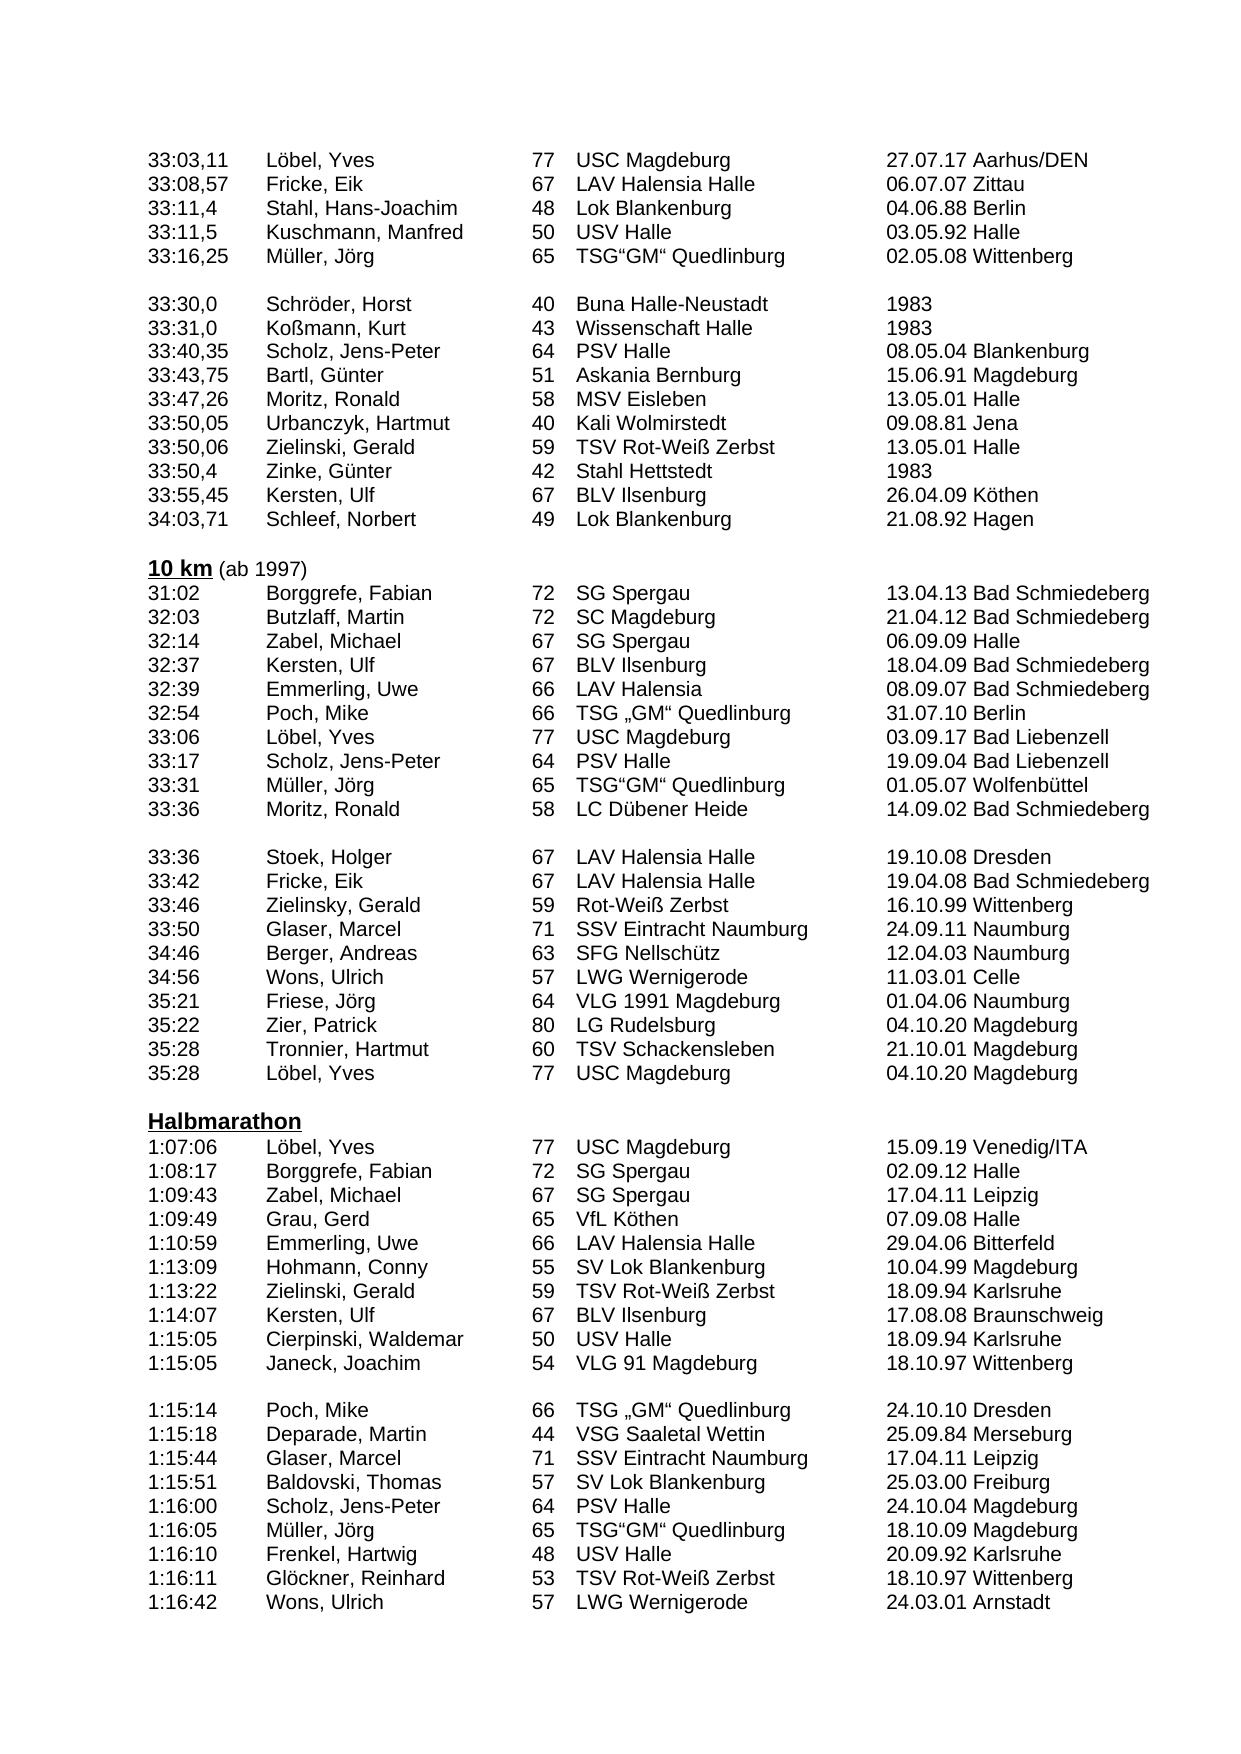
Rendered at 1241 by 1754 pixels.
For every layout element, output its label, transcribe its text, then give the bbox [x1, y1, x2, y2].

text 35:28 Löbel, Yves 77 USC Magdeburg 04.10.20 Magdeburg [148, 1060, 1237, 1084]
text 1:14:07 Kersten, Ulf 67 BLV Ilsenburg 17.08.08 Braunschweig [148, 1302, 1237, 1326]
text 32:54 Poch, Mike 66 TSG „GM“ Quedlinburg 31.07.10 Berlin [148, 701, 1237, 725]
text 33:50 Glaser, Marcel 71 SSV Eintracht Naumburg 24.09.11 Naumburg [148, 917, 1237, 941]
text 32:03 Butzlaff, Martin 72 SC Magdeburg 21.04.12 Bad Schmiedeberg [148, 605, 1237, 629]
text 35:28 Tronnier, Hartmut 60 TSV Schackensleben 21.10.01 Magdeburg [148, 1036, 1237, 1060]
text 33:42 Fricke, Eik 67 LAV Halensia Halle 19.04.08 Bad Schmiedeberg [148, 869, 1237, 893]
text 33:50,06 Zielinski, Gerald 59 TSV Rot-Weiß Zerbst 13.05.01 Halle [148, 435, 1237, 459]
text 10 km (ab 1997) [148, 555, 1237, 581]
text 1:16:42 Wons, Ulrich 57 LWG Wernigerode 24.03.01 Arnstadt [148, 1590, 1237, 1614]
text 1:08:17 Borggrefe, Fabian 72 SG Spergau 02.09.12 Halle [148, 1159, 1237, 1183]
text 1:16:11 Glöckner, Reinhard 53 TSV Rot-Weiß Zerbst 18.10.97 Wittenberg [148, 1566, 1237, 1590]
text 1:09:49 Grau, Gerd 65 VfL Köthen 07.09.08 Halle [148, 1207, 1237, 1231]
text 1:13:22 Zielinski, Gerald 59 TSV Rot-Weiß Zerbst 18.09.94 Karlsruhe [148, 1278, 1237, 1302]
text 33:30,0 Schröder, Horst 40 Buna Halle-Neustadt 1983 [148, 291, 1237, 315]
text 32:14 Zabel, Michael 67 SG Spergau 06.09.09 Halle [148, 629, 1237, 653]
text 33:36 Stoek, Holger 67 LAV Halensia Halle 19.10.08 Dresden [148, 845, 1237, 869]
text 31:02 Borggrefe, Fabian 72 SG Spergau 13.04.13 Bad Schmiedeberg [148, 581, 1237, 605]
text 33:55,45 Kersten, Ulf 67 BLV Ilsenburg 26.04.09 Köthen [148, 483, 1237, 507]
text 32:37 Kersten, Ulf 67 BLV Ilsenburg 18.04.09 Bad Schmiedeberg [148, 653, 1237, 677]
text 32:39 Emmerling, Uwe 66 LAV Halensia 08.09.07 Bad Schmiedeberg [148, 677, 1237, 701]
text 35:22 Zier, Patrick 80 LG Rudelsburg 04.10.20 Magdeburg [148, 1012, 1237, 1036]
text 33:03,11 Löbel, Yves 77 USC Magdeburg 27.07.17 Aarhus/DEN [148, 148, 1237, 172]
text 33:50,05 Urbanczyk, Hartmut 40 Kali Wolmirstedt 09.08.81 Jena [148, 411, 1237, 435]
text 1:07:06 Löbel, Yves 77 USC Magdeburg 15.09.19 Venedig/ITA [148, 1135, 1237, 1159]
text 1:13:09 Hohmann, Conny 55 SV Lok Blankenburg 10.04.99 Magdeburg [148, 1254, 1237, 1278]
text 33:06 Löbel, Yves 77 USC Magdeburg 03.09.17 Bad Liebenzell [148, 725, 1237, 749]
text 34:46 Berger, Andreas 63 SFG Nellschütz 12.04.03 Naumburg [148, 941, 1237, 964]
text 1:15:14 Poch, Mike 66 TSG „GM“ Quedlinburg 24.10.10 Dresden [148, 1398, 1237, 1422]
text 1:15:44 Glaser, Marcel 71 SSV Eintracht Naumburg 17.04.11 Leipzig [148, 1446, 1237, 1470]
text 33:11,4 Stahl, Hans-Joachim 48 Lok Blankenburg 04.06.88 Berlin [148, 196, 1237, 219]
text 33:36 Moritz, Ronald 58 LC Dübener Heide 14.09.02 Bad Schmiedeberg [148, 797, 1237, 821]
text 1:10:59 Emmerling, Uwe 66 LAV Halensia Halle 29.04.06 Bitterfeld [148, 1231, 1237, 1254]
text 33:08,57 Fricke, Eik 67 LAV Halensia Halle 06.07.07 Zittau [148, 172, 1237, 196]
text 33:50,4 Zinke, Günter 42 Stahl Hettstedt 1983 [148, 459, 1237, 483]
text 1:09:43 Zabel, Michael 67 SG Spergau 17.04.11 Leipzig [148, 1183, 1237, 1207]
text 35:21 Friese, Jörg 64 VLG 1991 Magdeburg 01.04.06 Naumburg [148, 988, 1237, 1012]
text 33:43,75 Bartl, Günter 51 Askania Bernburg 15.06.91 Magdeburg [148, 363, 1237, 387]
text 33:46 Zielinsky, Gerald 59 Rot-Weiß Zerbst 16.10.99 Wittenberg [148, 893, 1237, 917]
text 1:15:18 Deparade, Martin 44 VSG Saaletal Wettin 25.09.84 Merseburg [148, 1422, 1237, 1446]
text 33:16,25 Müller, Jörg 65 TSG“GM“ Quedlinburg 02.05.08 Wittenberg [148, 243, 1237, 267]
text 34:03,71 Schleef, Norbert 49 Lok Blankenburg 21.08.92 Hagen [148, 507, 1237, 531]
text 33:40,35 Scholz, Jens-Peter 64 PSV Halle 08.05.04 Blankenburg [148, 339, 1237, 363]
text 33:31,0 Koßmann, Kurt 43 Wissenschaft Halle 1983 [148, 315, 1237, 339]
text Halbmarathon [148, 1108, 1237, 1135]
text 33:31 Müller, Jörg 65 TSG“GM“ Quedlinburg 01.05.07 Wolfenbüttel [148, 773, 1237, 797]
text 1:15:51 Baldovski, Thomas 57 SV Lok Blankenburg 25.03.00 Freiburg [148, 1470, 1237, 1494]
text 33:17 Scholz, Jens-Peter 64 PSV Halle 19.09.04 Bad Liebenzell [148, 749, 1237, 773]
text 1:16:00 Scholz, Jens-Peter 64 PSV Halle 24.10.04 Magdeburg [148, 1494, 1237, 1518]
text 34:56 Wons, Ulrich 57 LWG Wernigerode 11.03.01 Celle [148, 964, 1237, 988]
text 33:11,5 Kuschmann, Manfred 50 USV Halle 03.05.92 Halle [148, 219, 1237, 243]
text 1:16:10 Frenkel, Hartwig 48 USV Halle 20.09.92 Karlsruhe [148, 1542, 1237, 1566]
text 33:47,26 Moritz, Ronald 58 MSV Eisleben 13.05.01 Halle [148, 387, 1237, 411]
text 1:15:05 Cierpinski, Waldemar 50 USV Halle 18.09.94 Karlsruhe [148, 1326, 1237, 1350]
text 1:16:05 Müller, Jörg 65 TSG“GM“ Quedlinburg 18.10.09 Magdeburg [148, 1518, 1237, 1542]
text 1:15:05 Janeck, Joachim 54 VLG 91 Magdeburg 18.10.97 Wittenberg [148, 1350, 1237, 1374]
